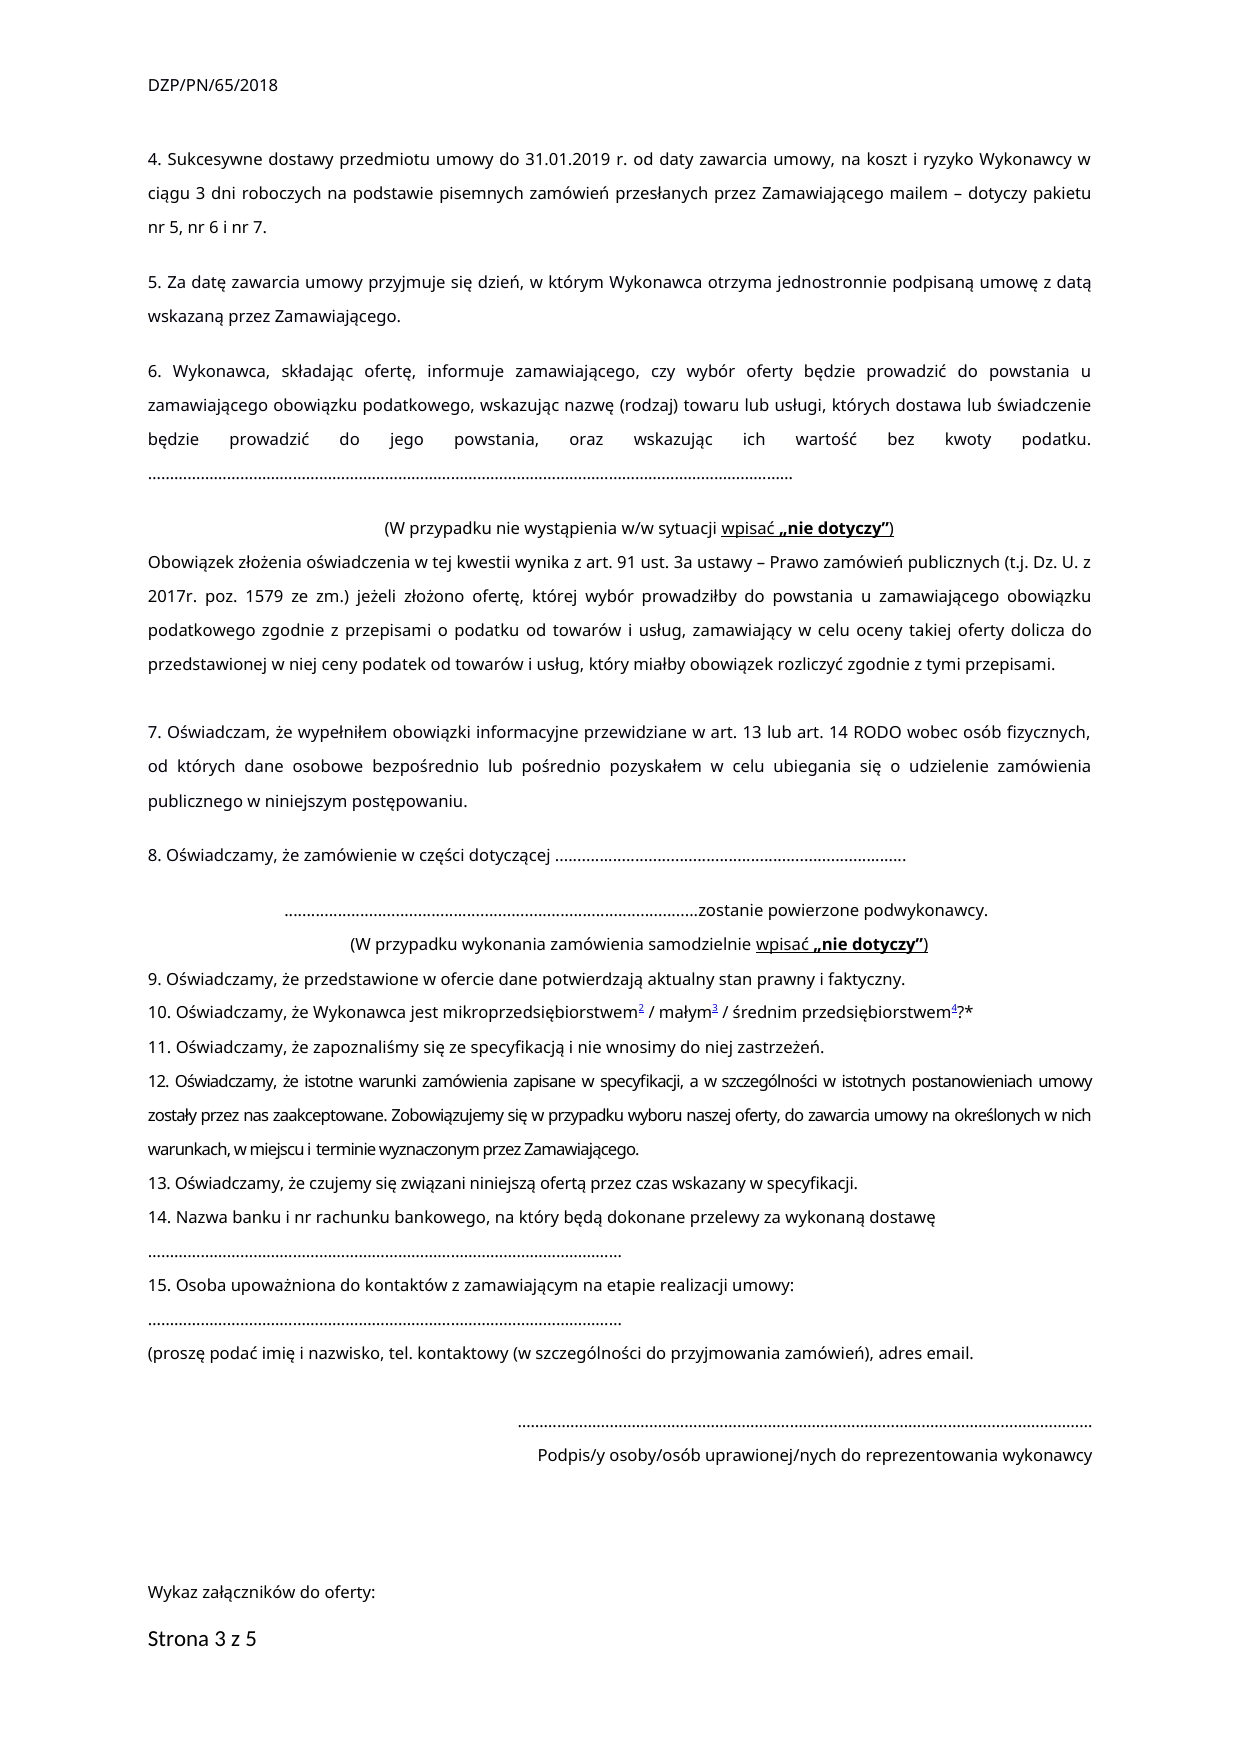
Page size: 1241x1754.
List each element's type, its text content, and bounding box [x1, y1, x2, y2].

text 7. Oświadczam, że wypełniłem obowiązki informacyjne przewidziane w art. 13 lub art. 14 RODO wobec osób fizycznych, od których dane osobowe bezpośrednio lub pośrednio pozyskałem w celu ubiegania się o udzielenie zamówienia publicznego w niniejszym postępowaniu. [148, 721, 1093, 812]
text 15. Osoba upoważniona do kontaktów z zamawiającym na etapie realizacji umowy: [148, 1274, 1093, 1296]
text Obowiązek złożenia oświadczenia w tej kwestii wynika z art. 91 ust. 3a ustawy – Prawo zamówień publicznych (t.j. Dz. U. z 2017r. poz. 1579 ze zm.) jeżeli złożono ofertę, której wybór prowadziłby do powstania u zamawiającego obowiązku podatkowego zgodnie z przepisami o podatku od towarów i usług, zamawiający w celu oceny takiej oferty dolicza do przedstawionej w niej ceny podatek od towarów i usług, który miałby obowiązek rozliczyć zgodnie z tymi przepisami. [148, 551, 1093, 676]
text 12. Oświadczamy, że istotne warunki zamówienia zapisane w specyfikacji, a w szczególności w istotnych postanowieniach umowy zostały przez nas zaakceptowane. Zobowiązujemy się w przypadku wyboru naszej oferty, do zawarcia umowy na określonych w nich warunkach, w miejscu i terminie wyznaczonym przez Zamawiającego. [148, 1069, 1093, 1160]
text 13. Oświadczamy, że czujemy się związani niniejszą ofertą przez czas wskazany w specyfikacji. [148, 1171, 1093, 1194]
text 11. Oświadczamy, że zapoznaliśmy się ze specyfikacją i nie wnosimy do niej zastrzeżeń. [148, 1035, 1093, 1058]
text 14. Nazwa banku i nr rachunku bankowego, na który będą dokonane przelewy za wykonaną dostawę [148, 1206, 1093, 1228]
text 6. Wykonawca, składając ofertę, informuje zamawiającego, czy wybór oferty będzie prowadzić do powstania u zamawiającego obowiązku podatkowego, wskazując nazwę (rodzaj) towaru lub usługi, których dostawa lub świadczenie będzie prowadzić do jego powstania, oraz wskazując ich wartość bez kwoty podatku. ………………………………………………………………………………………………………………………………… [148, 359, 1093, 484]
text (W przypadku nie wystąpienia w/w sytuacji wpisać „nie dotyczy”) [185, 517, 1093, 539]
text (proszę podać imię i nazwisko, tel. kontaktowy (w szczególności do przyjmowania zamówień), adres email. [148, 1342, 1093, 1364]
text Podpis/y osoby/osób uprawionej/nych do reprezentowania wykonawcy [148, 1444, 1093, 1467]
text 9. Oświadczamy, że przedstawione w ofercie dane potwierdzają aktualny stan prawny i faktyczny. [148, 967, 1093, 990]
text .............................................................................................zostanie powierzone podwykonawcy. (W przypadku wykonania zamówienia samodzielnie wpisać „nie dotyczy”) [185, 899, 1093, 956]
text ……………………………………………………………………………………………… [148, 1308, 1093, 1330]
text 4. Sukcesywne dostawy przedmiotu umowy do 31.01.2019 r. od daty zawarcia umowy, na koszt i ryzyko Wykonawcy w ciągu 3 dni roboczych na podstawie pisemnych zamówień przesłanych przez Zamawiającego mailem – dotyczy pakietu nr 5, nr 6 i nr 7. [148, 148, 1093, 238]
text ……………………………………………………………………………………………… [148, 1239, 1093, 1262]
text 8. Oświadczamy, że zamówienie w części dotyczącej ............................................................................... [148, 844, 1093, 867]
text ……………………………..…………………………………………………………………………………… [148, 1410, 1093, 1433]
text 5. Za datę zawarcia umowy przyjmuje się dzień, w którym Wykonawca otrzyma jednostronnie podpisaną umowę z datą wskazaną przez Zamawiającego. [148, 271, 1093, 327]
text 10. Oświadczamy, że Wykonawca jest mikroprzedsiębiorstwem2 / małym3 / średnim przedsiębiorstwem4?* [148, 1001, 1093, 1024]
text Wykaz załączników do oferty: [148, 1580, 1093, 1603]
